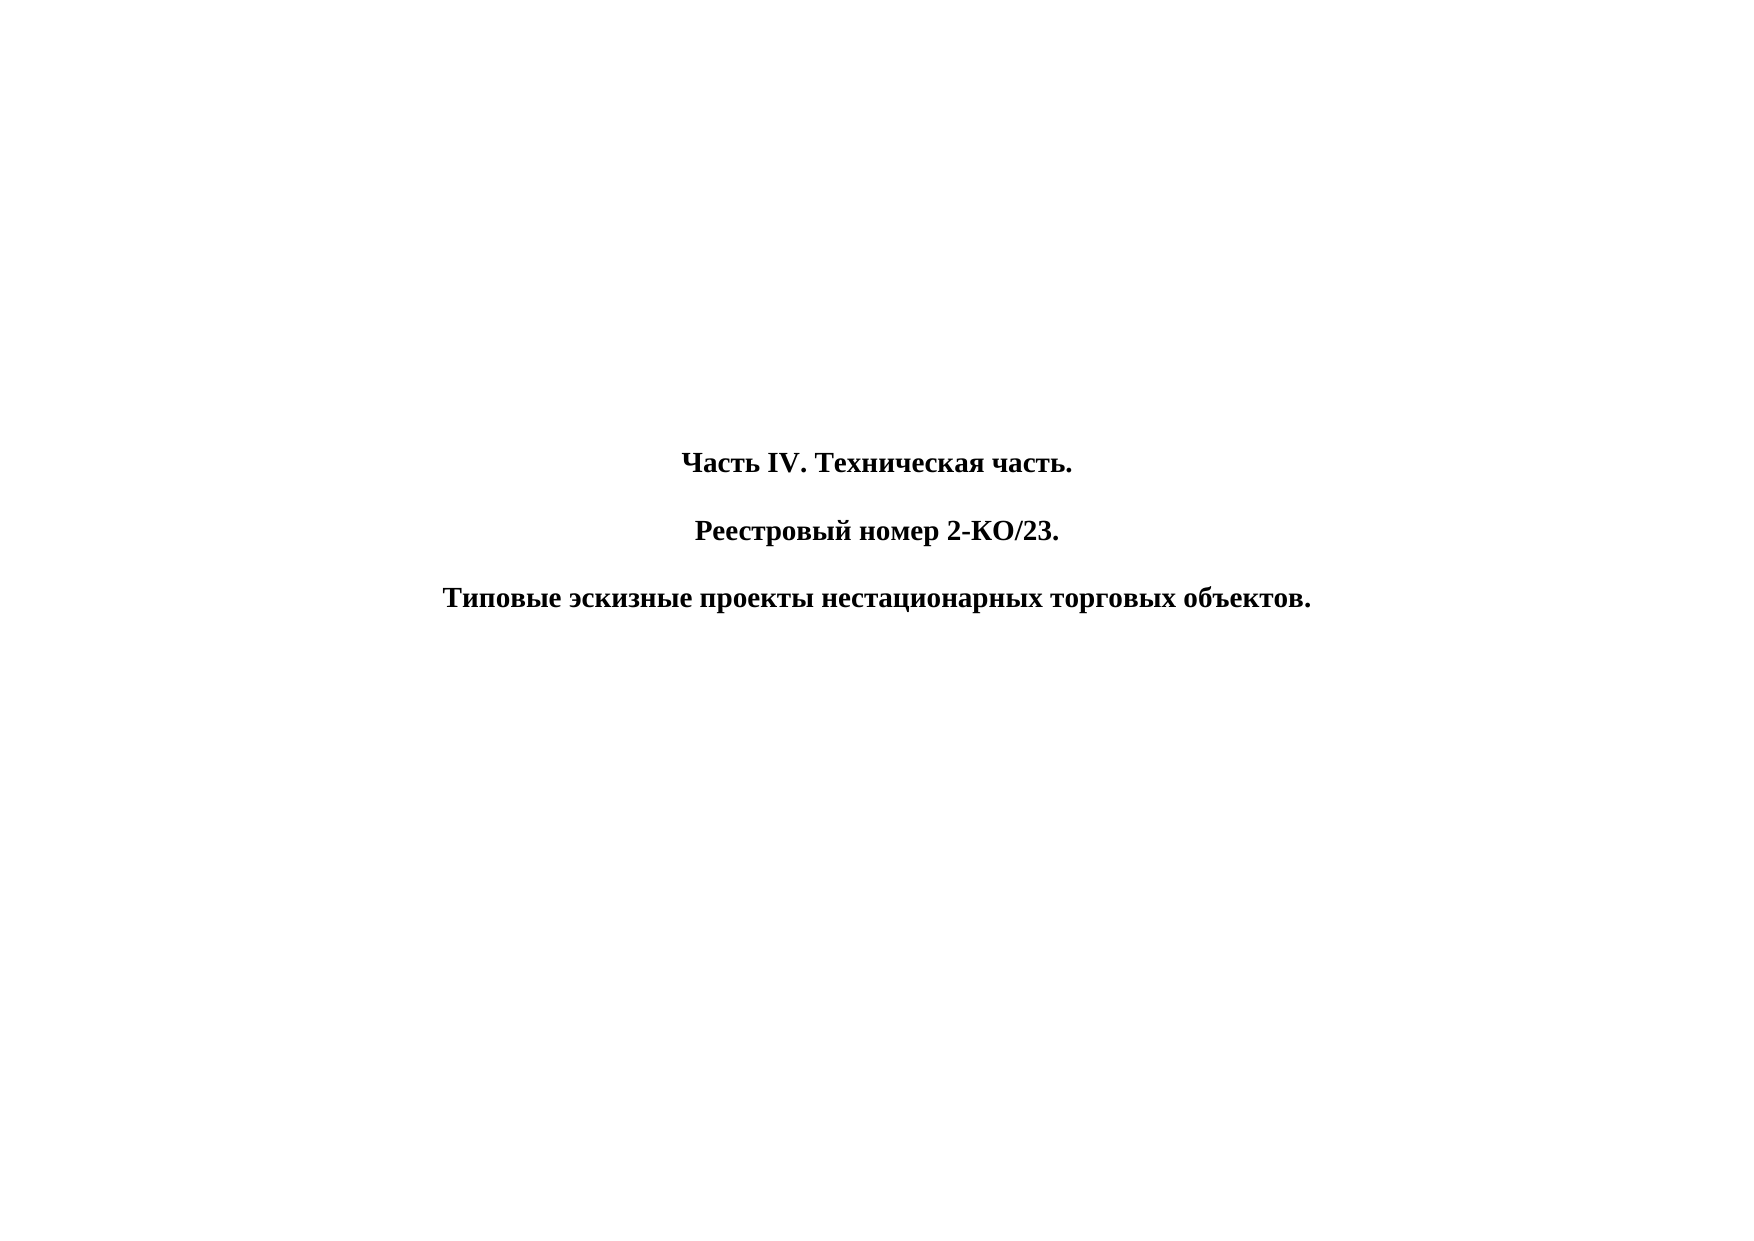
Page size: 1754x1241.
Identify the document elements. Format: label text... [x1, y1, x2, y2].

text Часть IV. Техническая часть. [118, 446, 1636, 479]
text Реестровый номер 2-КО/23. [118, 513, 1636, 546]
text Типовые эскизные проекты нестационарных торговых объектов. [118, 580, 1636, 613]
